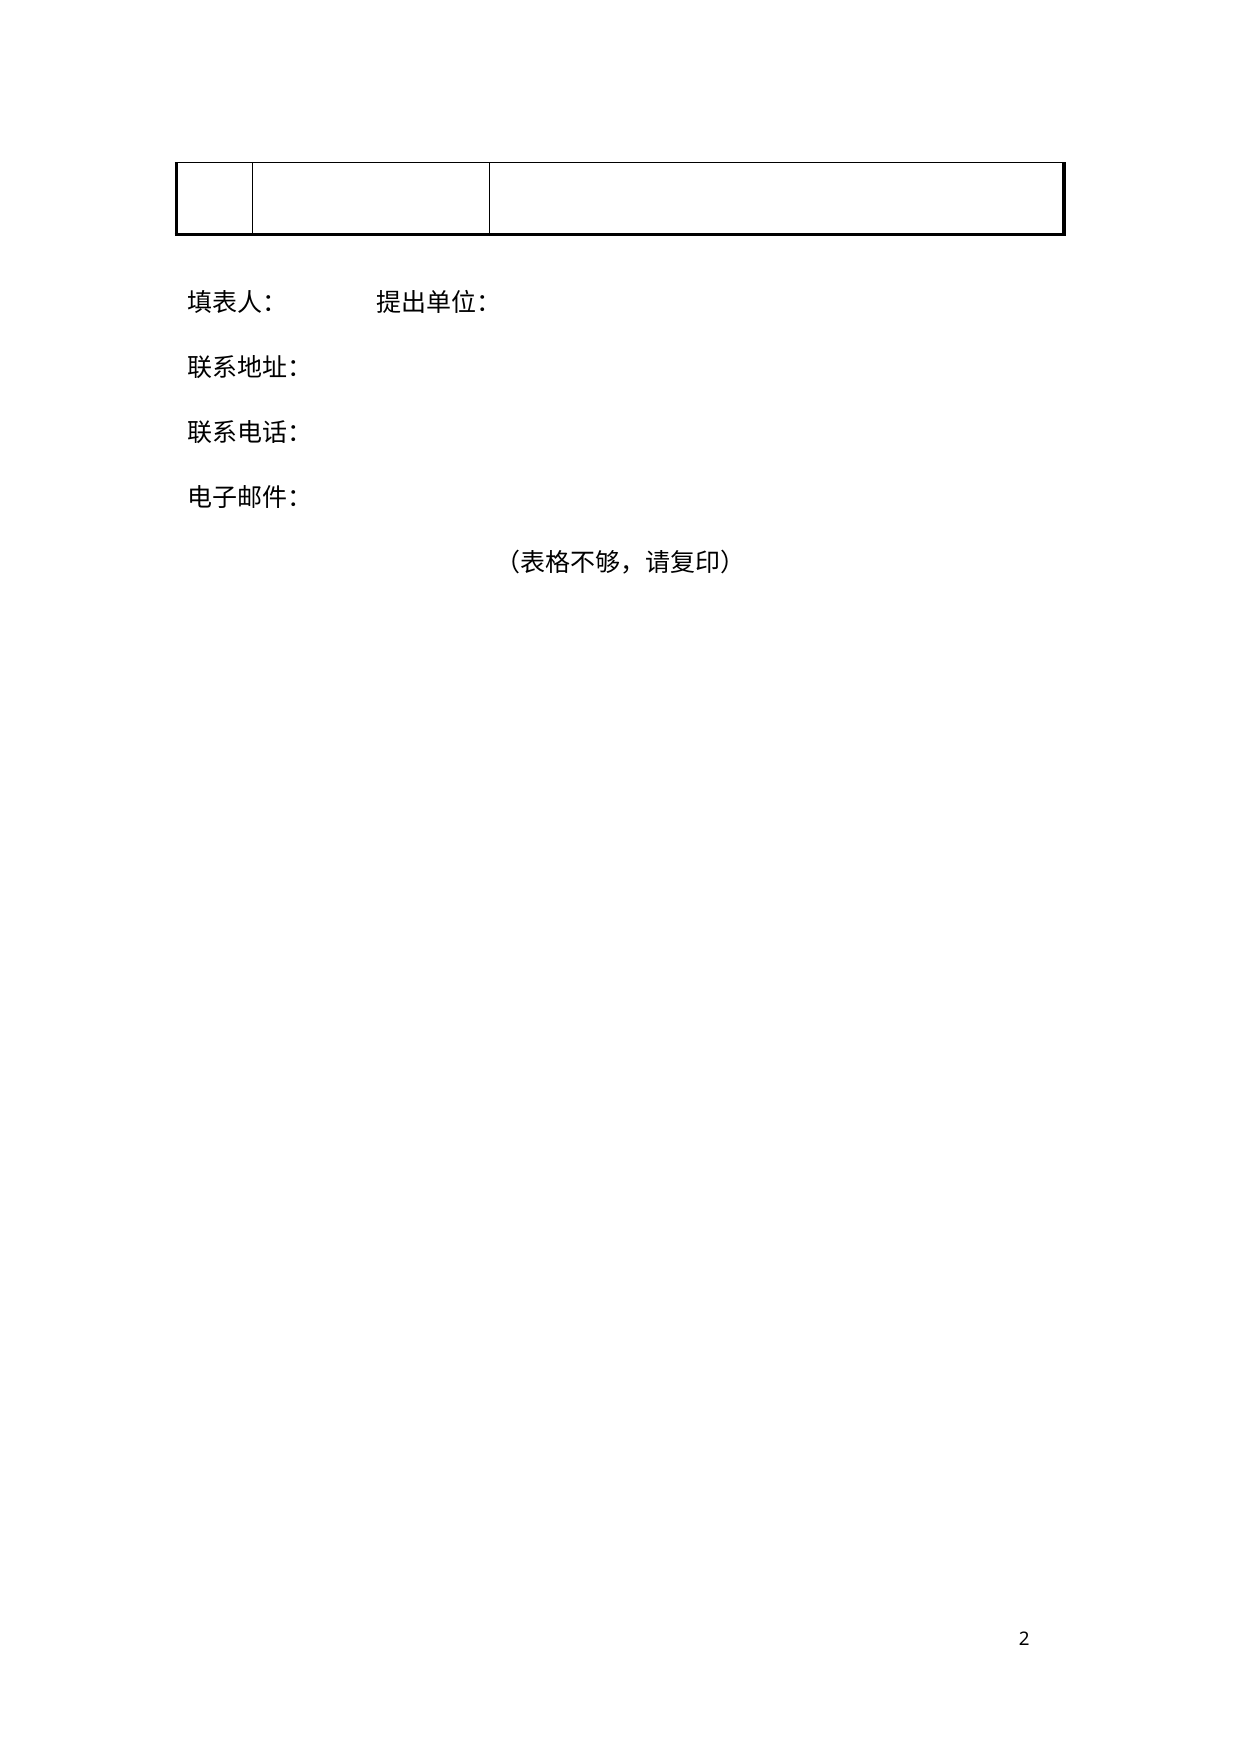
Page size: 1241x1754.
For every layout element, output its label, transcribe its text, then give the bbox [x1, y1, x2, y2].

text （表格不够，请复印） [187, 528, 1053, 593]
text 填表人： 提出单位： [187, 268, 1053, 333]
text 电子邮件： [187, 463, 1053, 528]
table_cell [253, 163, 489, 233]
table_cell [178, 163, 252, 233]
table_cell [490, 163, 1062, 233]
text 联系地址： [187, 333, 1053, 398]
text 联系电话： [187, 398, 1053, 463]
